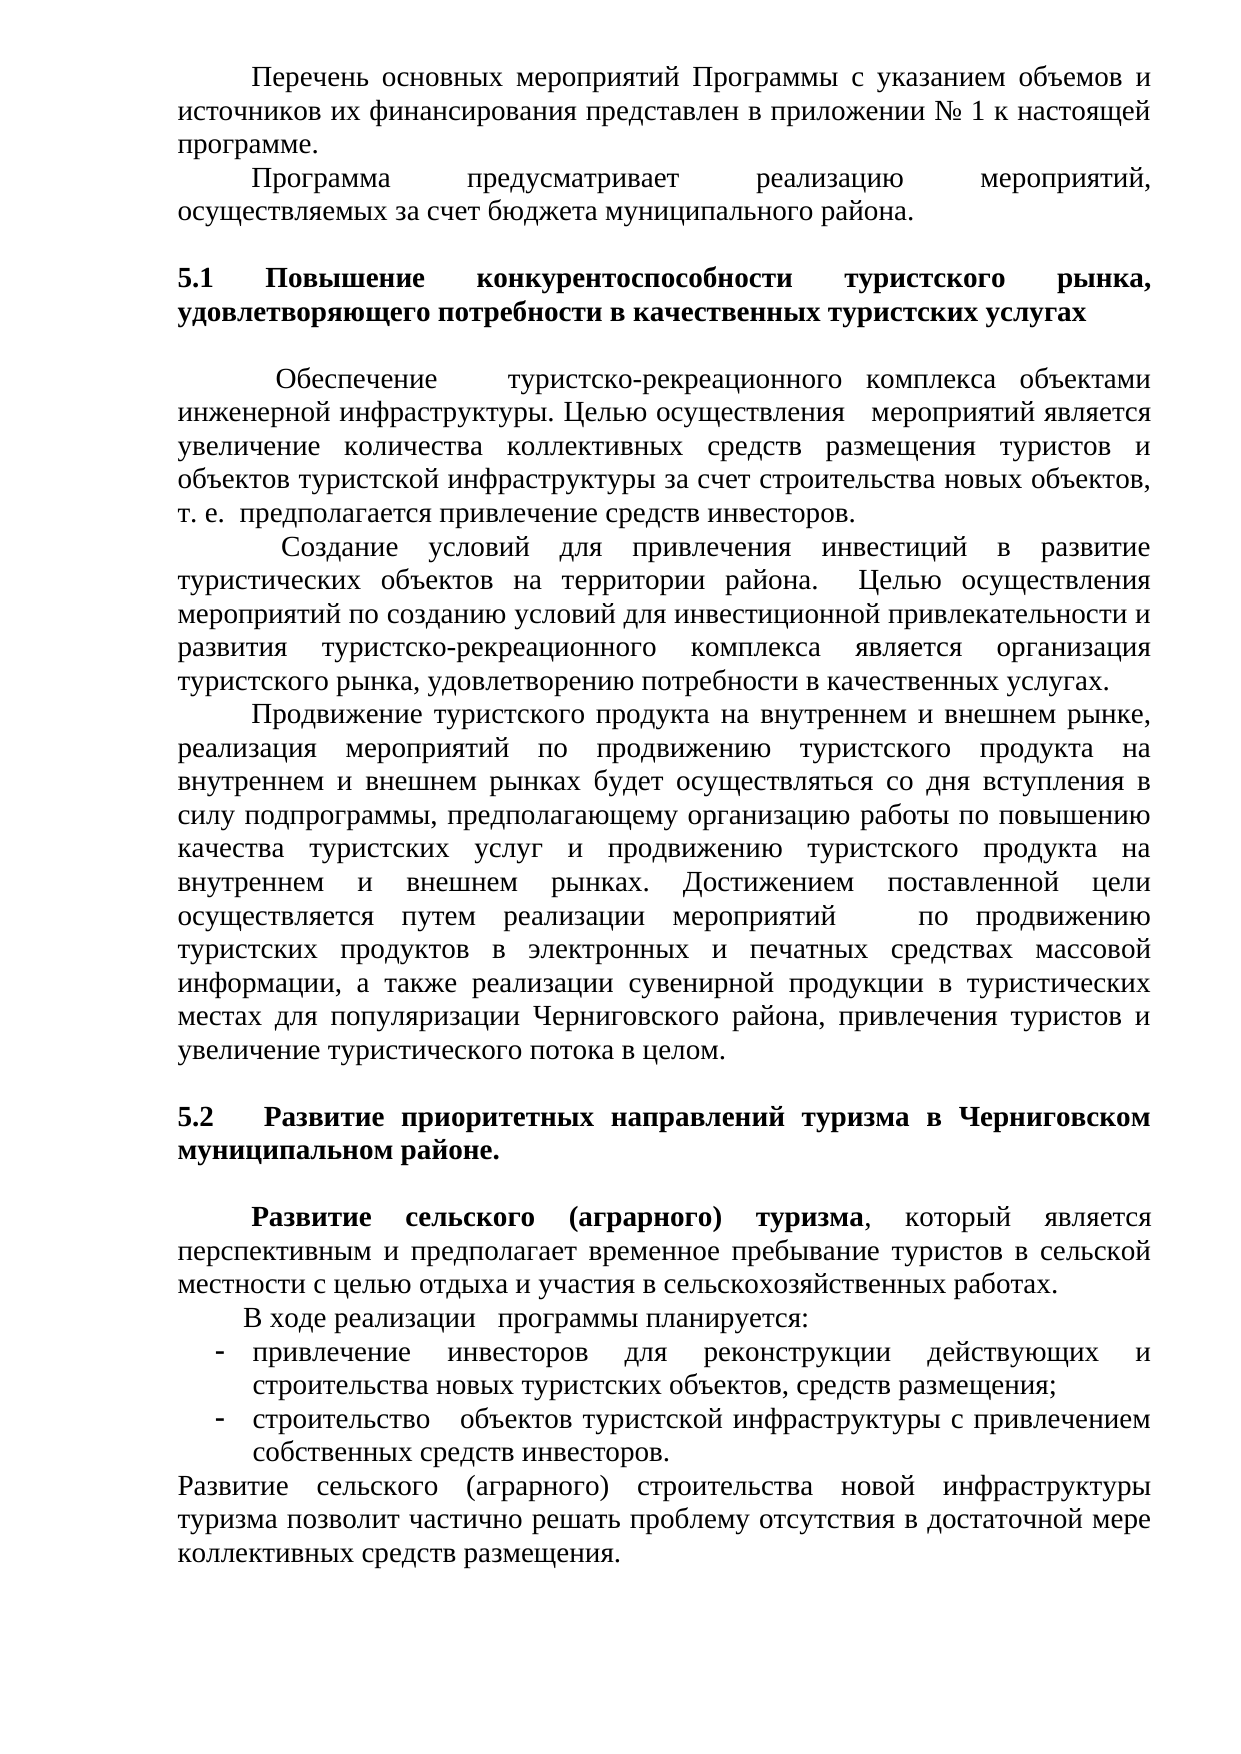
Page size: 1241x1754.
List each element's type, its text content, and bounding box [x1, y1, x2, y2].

text 5.2 Развитие приоритетных направлений туризма в Черниговском муниципальном районе. [177, 1099, 1152, 1166]
text Продвижение туристского продукта на внутреннем и внешнем рынке, реализация мероприятий по продвижению туристского продукта на внутреннем и внешнем рынках будет осуществляться со дня вступления в силу подпрограммы, предполагающему организацию работы по повышению качества туристских услуг и продвижению туристского продукта на внутреннем и внешнем рынках. Достижением поставленной цели осуществляется путем реализации мероприятий по продвижению туристских продуктов в электронных и печатных средствах массовой информации, а также реализации сувенирной продукции в туристических местах для популяризации Черниговского района, привлечения туристов и увеличение туристического потока в целом. [177, 696, 1152, 1065]
text Перечень основных мероприятий Программы с указанием объемов и источников их финансирования представлен в приложении № 1 к настоящей программе. [177, 59, 1152, 160]
text Развитие сельского (аграрного) строительства новой инфраструктуры туризма позволит частично решать проблему отсутствия в достаточной мере коллективных средств размещения. [177, 1468, 1152, 1569]
text Создание условий для привлечения инвестиций в развитие туристических объектов на территории района. Целью осуществления мероприятий по созданию условий для инвестиционной привлекательности и развития туристско-рекреационного комплекса является организация туристского рынка, удовлетворению потребности в качественных услугах. [177, 529, 1152, 696]
text В ходе реализации программы планируется: [177, 1300, 1152, 1334]
list строительство объектов туристской инфраструктуры с привлечением собственных средств инвесторов. [215, 1401, 1152, 1468]
text 5.1 Повышение конкурентоспособности туристского рынка, удовлетворяющего потребности в качественных туристских услугах [177, 260, 1152, 327]
text Обеспечение туристско-рекреационного комплекса объектами инженерной инфраструктуры. Целью осуществления мероприятий является увеличение количества коллективных средств размещения туристов и объектов туристской инфраструктуры за счет строительства новых объектов, т. е. предполагается привлечение средств инвесторов. [177, 361, 1152, 529]
list привлечение инвесторов для реконструкции действующих и строительства новых туристских объектов, средств размещения; [215, 1334, 1152, 1401]
text Развитие сельского (аграрного) туризма, который является перспективным и предполагает временное пребывание туристов в сельской местности с целью отдыха и участия в сельскохозяйственных работах. [177, 1199, 1152, 1300]
text Программа предусматривает реализацию мероприятий, осуществляемых за счет бюджета муниципального района. [177, 160, 1152, 227]
